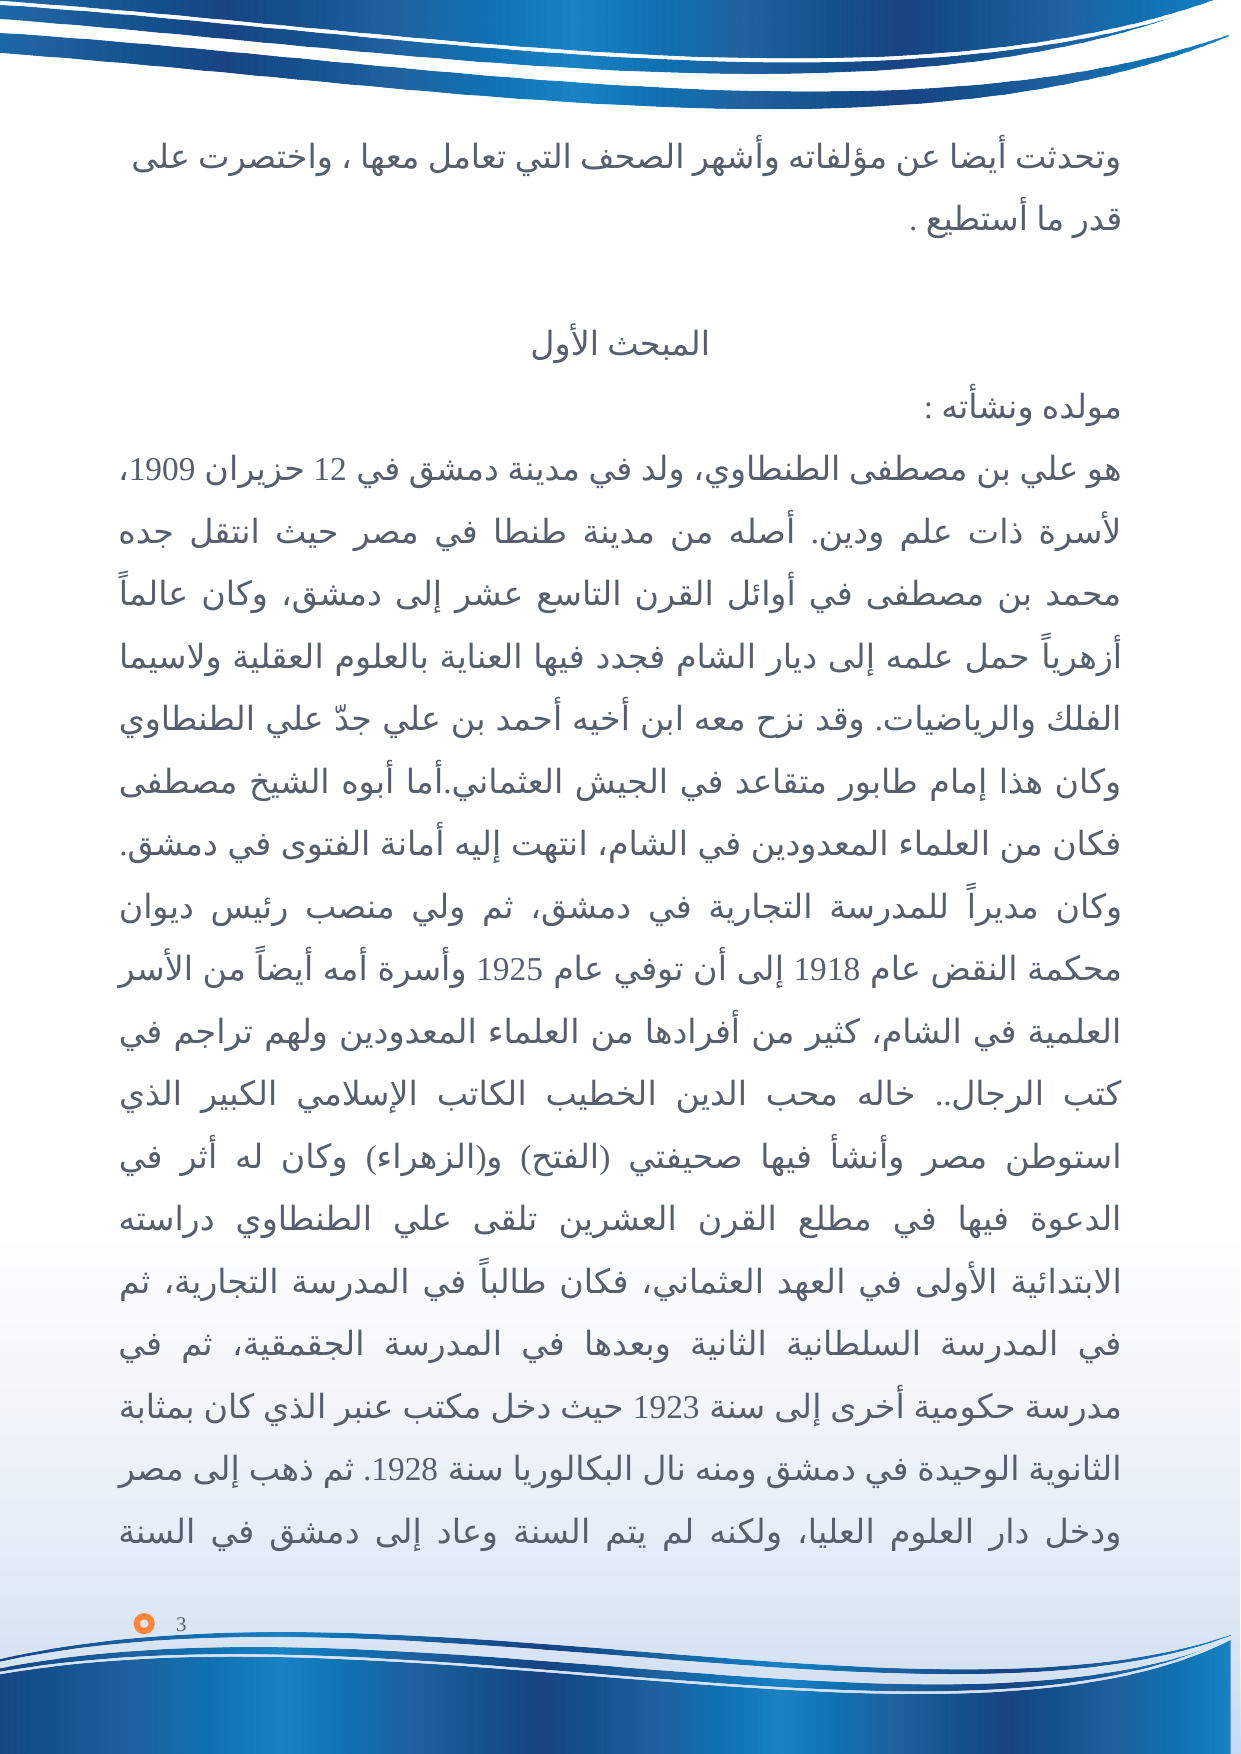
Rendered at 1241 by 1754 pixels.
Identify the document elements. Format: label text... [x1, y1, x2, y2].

picture [0, 0, 1229, 114]
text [118, 431, 1122, 1556]
text مولده ونشأته : [118, 368, 1122, 431]
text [118, 118, 1122, 243]
text المبحث الأول [118, 306, 1122, 368]
picture [0, 1625, 1231, 1754]
